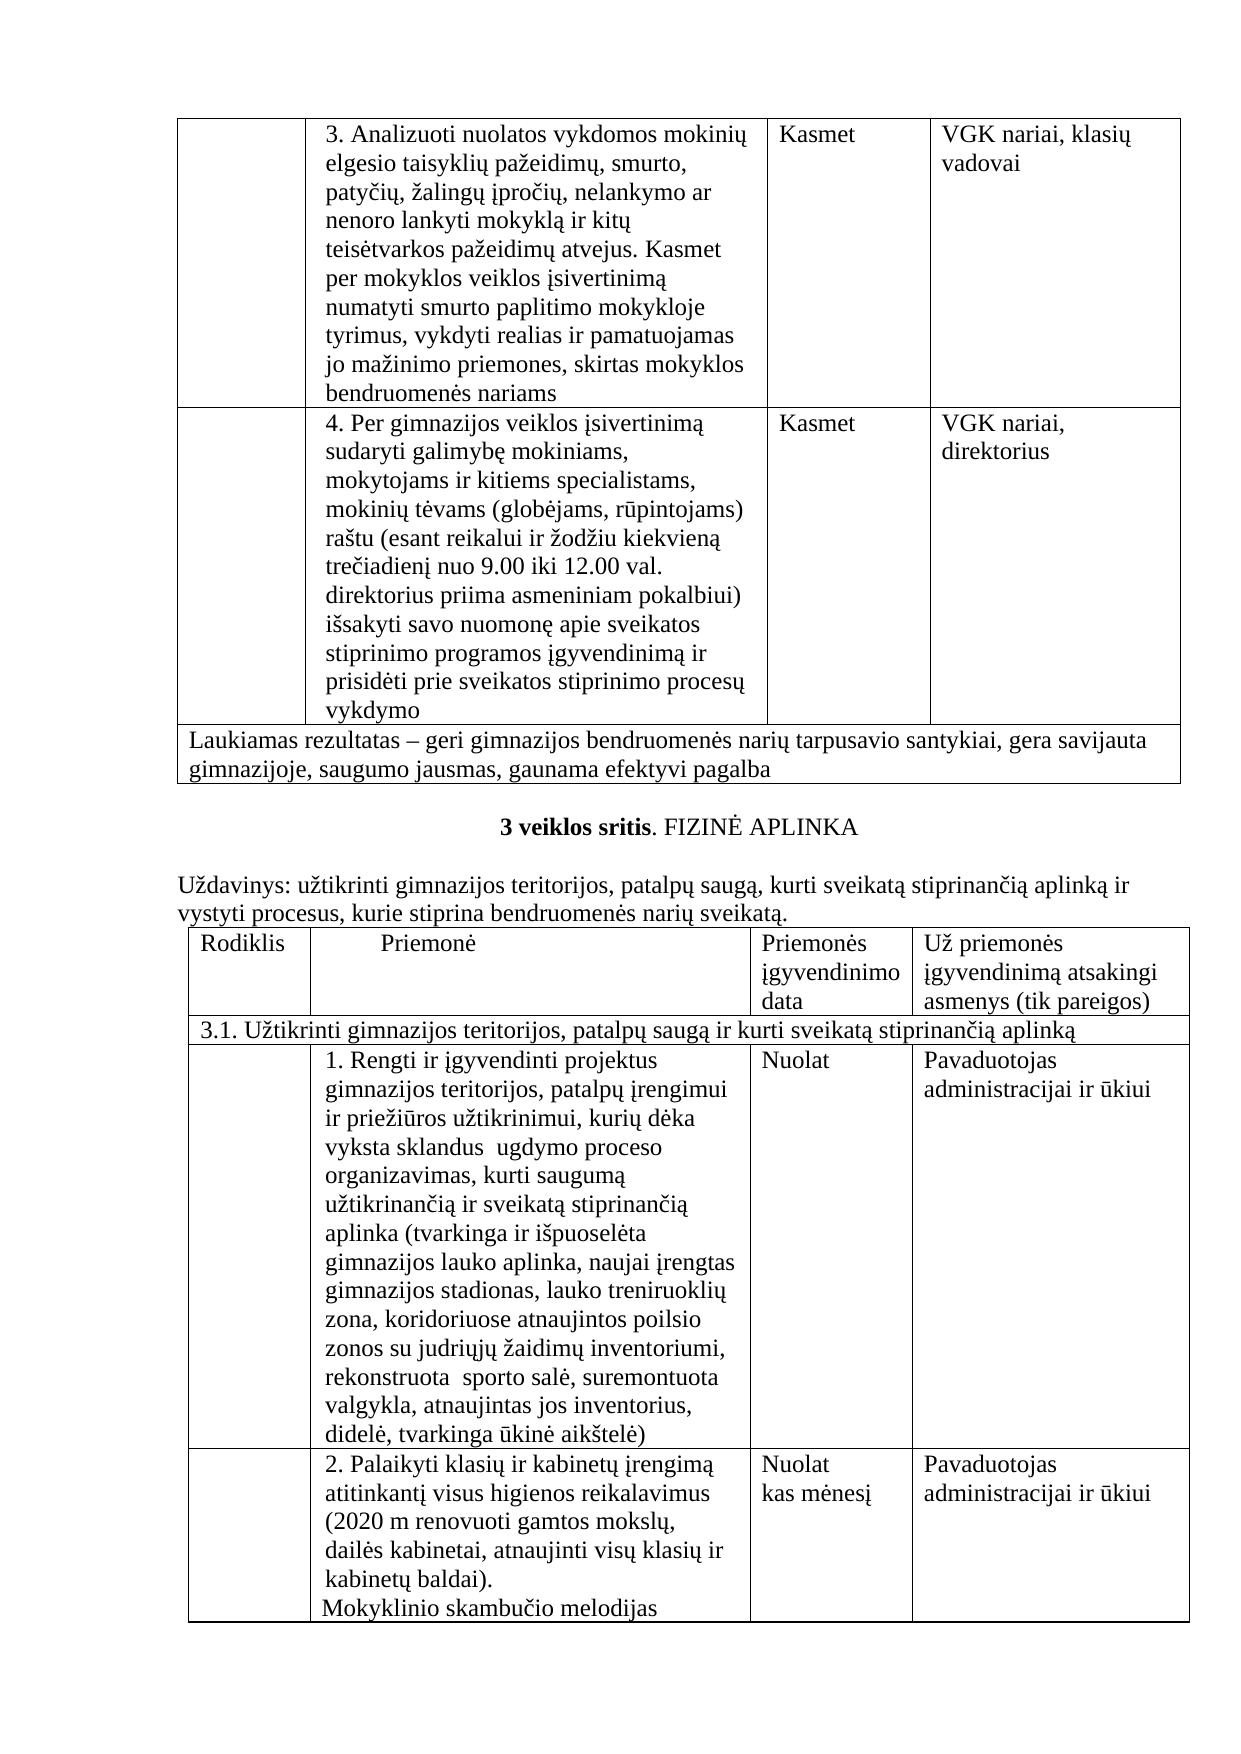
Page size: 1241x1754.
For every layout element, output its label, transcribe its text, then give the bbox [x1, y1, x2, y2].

table_cell [189, 1449, 310, 1621]
table_cell [178, 408, 305, 724]
table_cell [178, 119, 305, 407]
table_header Už priemonės įgyvendinimą atsakingi asmenys (tik pareigos) [913, 928, 1189, 1014]
table_cell Analizuoti nuolatos vykdomos mokinių elgesio taisyklių pažeidimų, smurto, patyčių, žalingų įpročių, nelankymo ar nenoro lankyti mokyklą ir kitų teisėtvarkos pažeidimų atvejus. Kasmet per mokyklos veiklos įsivertinimą numatyti smurto paplitimo mokykloje tyrimus, vykdyti realias ir pamatuojamas jo mažinimo priemones, skirtas mokyklos bendruomenės nariams [306, 119, 767, 407]
table_cell Per gimnazijos veiklos įsivertinimą sudaryti galimybę mokiniams, mokytojams ir kitiems specialistams, mokinių tėvams (globėjams, rūpintojams) raštu (esant reikalui ir žodžiu kiekvieną trečiadienį nuo 9.00 iki 12.00 val. direktorius priima asmeniniam pokalbiui) išsakyti savo nuomonę apie sveikatos stiprinimo programos įgyvendinimą ir prisidėti prie sveikatos stiprinimo procesų vykdymo [306, 408, 767, 724]
table_cell [189, 1045, 310, 1448]
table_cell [311, 1449, 750, 1621]
text 3 veiklos sritis. FIZINĖ APLINKA [177, 812, 1181, 841]
table_cell Nuolat kas mėnesį [751, 1449, 912, 1621]
table_cell 3.1. Užtikrinti gimnazijos teritorijos, patalpų saugą ir kurti sveikatą stiprinančią aplinką [189, 1016, 1189, 1044]
text Uždavinys: užtikrinti gimnazijos teritorijos, patalpų saugą, kurti sveikatą stiprinančią aplinką ir vystyti procesus, kurie stiprina bendruomenės narių sveikatą. [177, 870, 1181, 927]
table_cell VGK nariai, klasių vadovai [931, 119, 1180, 407]
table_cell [913, 1449, 1189, 1621]
table_cell VGK nariai, direktorius [931, 408, 1180, 724]
table_header Priemonės įgyvendinimo data [751, 928, 912, 1014]
table_cell Nuolat [751, 1045, 912, 1448]
table_cell Rengti ir įgyvendinti projektus gimnazijos teritorijos, patalpų įrengimui ir priežiūros užtikrinimui, kurių dėka vyksta sklandus ugdymo proceso organizavimas, kurti saugumą užtikrinančią ir sveikatą stiprinančią aplinka (tvarkinga ir išpuoselėta gimnazijos lauko aplinka, naujai įrengtas gimnazijos stadionas, lauko treniruoklių zona, koridoriuose atnaujintos poilsio zonos su judriųjų žaidimų inventoriumi, rekonstruota sporto salė, suremontuota valgykla, atnaujintas jos inventorius, didelė, tvarkinga ūkinė aikštelė) [311, 1045, 750, 1448]
table_cell Kasmet [768, 408, 930, 724]
table_cell Laukiamas rezultatas – geri gimnazijos bendruomenės narių tarpusavio santykiai, gera savijauta gimnazijoje, saugumo jausmas, gaunama efektyvi pagalba [178, 725, 1180, 782]
table_header Rodiklis [189, 928, 310, 1014]
table_cell Pavaduotojas administracijai ir ūkiui [913, 1045, 1189, 1448]
table_header Priemonė [311, 928, 750, 1014]
table_cell Kasmet [768, 119, 930, 407]
